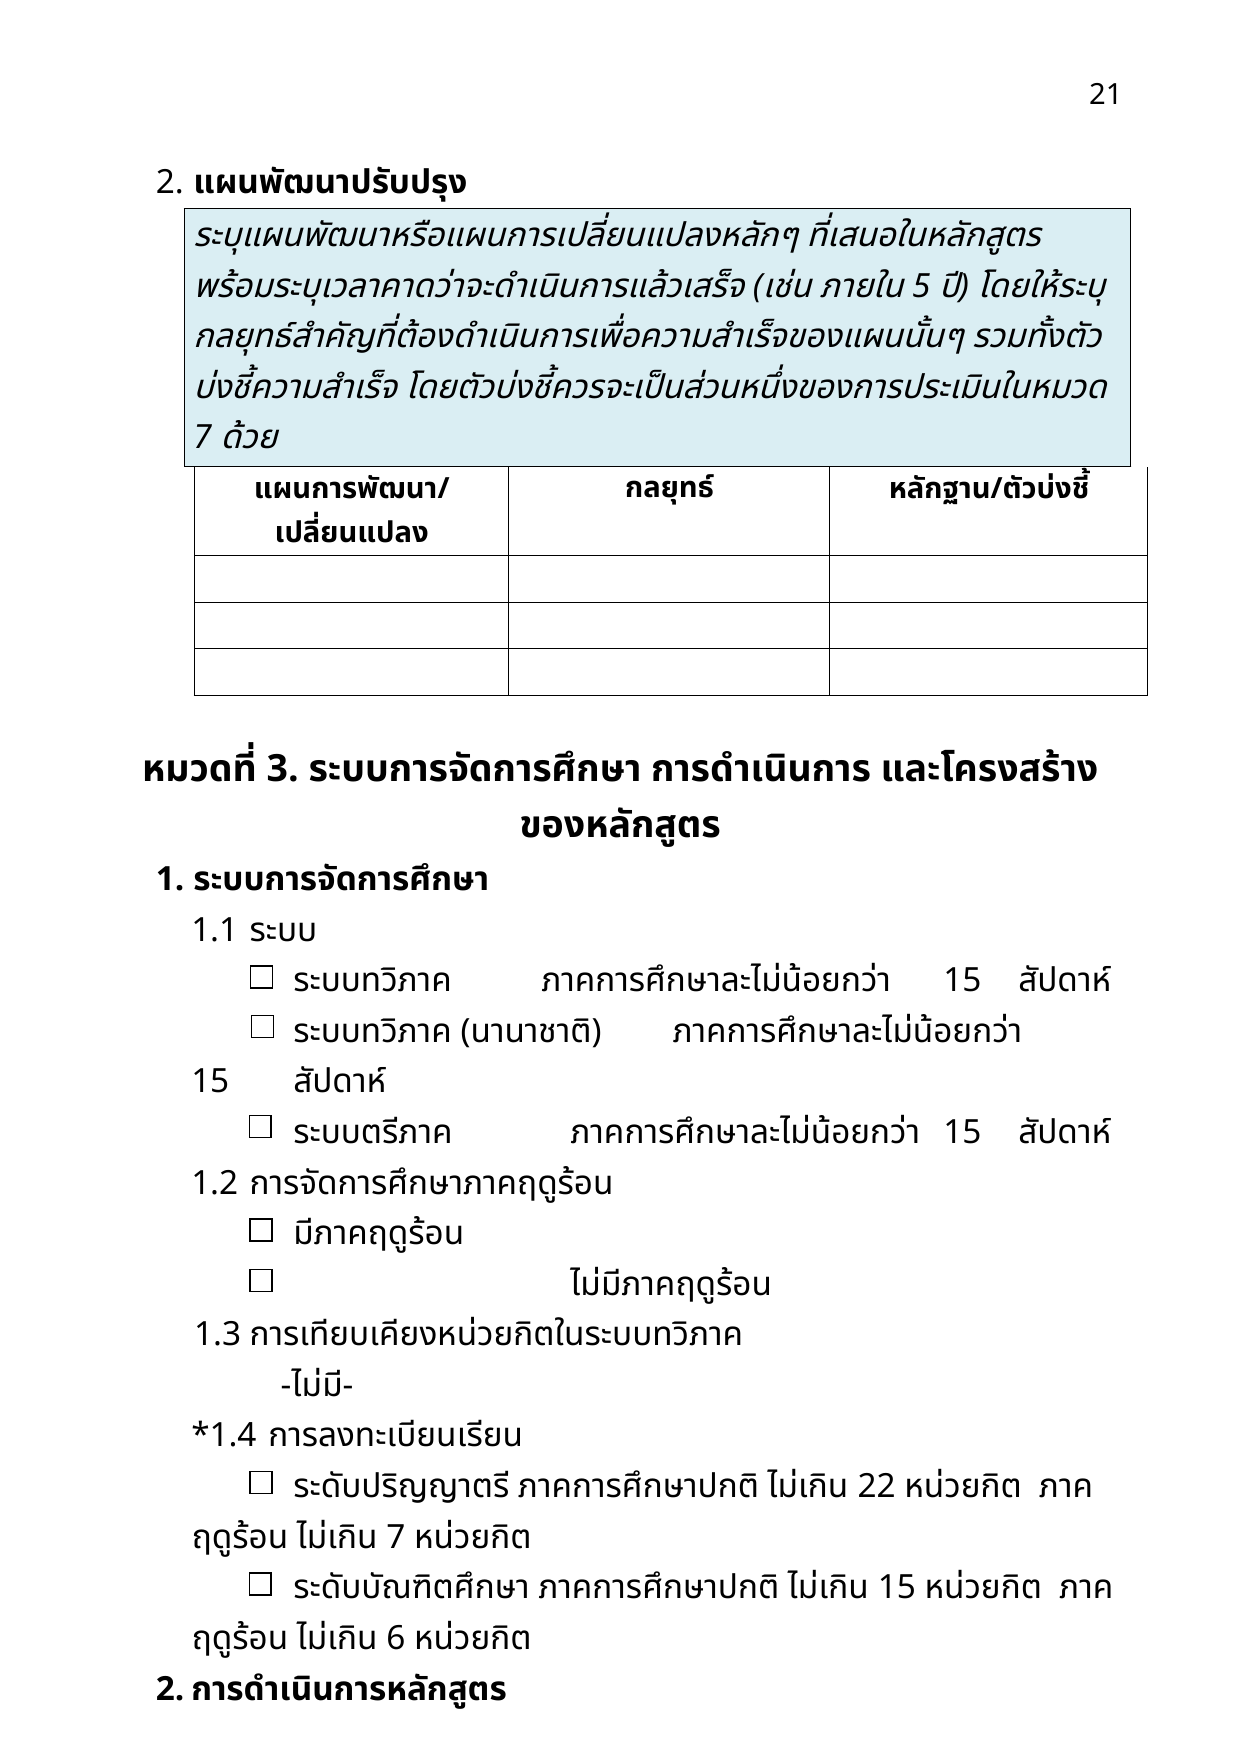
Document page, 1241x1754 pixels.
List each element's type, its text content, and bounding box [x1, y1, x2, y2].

text ระบุแผนพัฒนาหรือแผนการเปลี่ยนแปลงหลักๆ ที่เสนอในหลักสูตร พร้อมระบุเวลาคาดว่าจะดำเนินการแล้วเสร็จ (เช่น ภายใน 5 ปี) โดยให้ระบุกลยุทธ์สำคัญที่ต้องดำเนินการเพื่อความสำเร็จของแผนนั้นๆ รวมทั้งตัวบ่งชี้ความสำเร็จ โดยตัวบ่งชี้ควรจะเป็นส่วนหนึ่งของการประเมินในหมวด 7 ด้วย [185, 209, 1130, 466]
list การดำเนินการหลักสูตร [156, 1664, 1122, 1715]
text ระบบทวิภาค ภาคการศึกษาละไม่น้อยกว่า 15 สัปดาห์ [118, 956, 1122, 1007]
text *1.4 การลงทะเบียนเรียน [118, 1411, 1122, 1462]
table_cell [509, 603, 829, 648]
text ไม่มีภาคฤดูร้อน [192, 1259, 1122, 1310]
table_cell [830, 649, 1147, 695]
table_header หลักฐาน/ตัวบ่งชี้ [830, 467, 1147, 555]
text ระบบตรีภาค ภาคการศึกษาละไม่น้อยกว่า 15 สัปดาห์ [118, 1108, 1122, 1158]
text หมวดที่ 3. ระบบการจัดการศึกษา การดำเนินการ และโครงสร้างของหลักสูตร [118, 741, 1122, 855]
table_header กลยุทธ์ [509, 467, 829, 555]
text ระดับปริญญาตรี ภาคการศึกษาปกติ ไม่เกิน 22 หน่วยกิต ภาคฤดูร้อน ไม่เกิน 7 หน่วยกิต [192, 1462, 1122, 1563]
text ระบบทวิภาค (นานาชาติ) ภาคการศึกษาละไม่น้อยกว่า 15 สัปดาห์ [118, 1007, 1122, 1108]
table_cell [195, 603, 508, 648]
table_cell [195, 556, 508, 602]
table_cell [509, 649, 829, 695]
text ระดับบัณฑิตศึกษา ภาคการศึกษาปกติ ไม่เกิน 15 หน่วยกิต ภาคฤดูร้อน ไม่เกิน 6 หน่วยกิต [192, 1563, 1122, 1664]
table_cell [830, 603, 1147, 648]
table_cell [195, 649, 508, 695]
text มีภาคฤดูร้อน [118, 1209, 1122, 1259]
list ระบบการจัดการศึกษา [156, 855, 1122, 905]
text 1.1 ระบบ [118, 905, 1122, 956]
text 1.3 การเทียบเคียงหน่วยกิตในระบบทวิภาค [148, 1310, 1122, 1361]
list แผนพัฒนาปรับปรุง [156, 158, 1122, 208]
table_header แผนการพัฒนา/เปลี่ยนแปลง [195, 467, 508, 555]
text -ไม่มี- [148, 1361, 1122, 1411]
text 1.2 การจัดการศึกษาภาคฤดูร้อน [118, 1158, 1122, 1209]
table_cell [509, 556, 829, 602]
table_cell [830, 556, 1147, 602]
